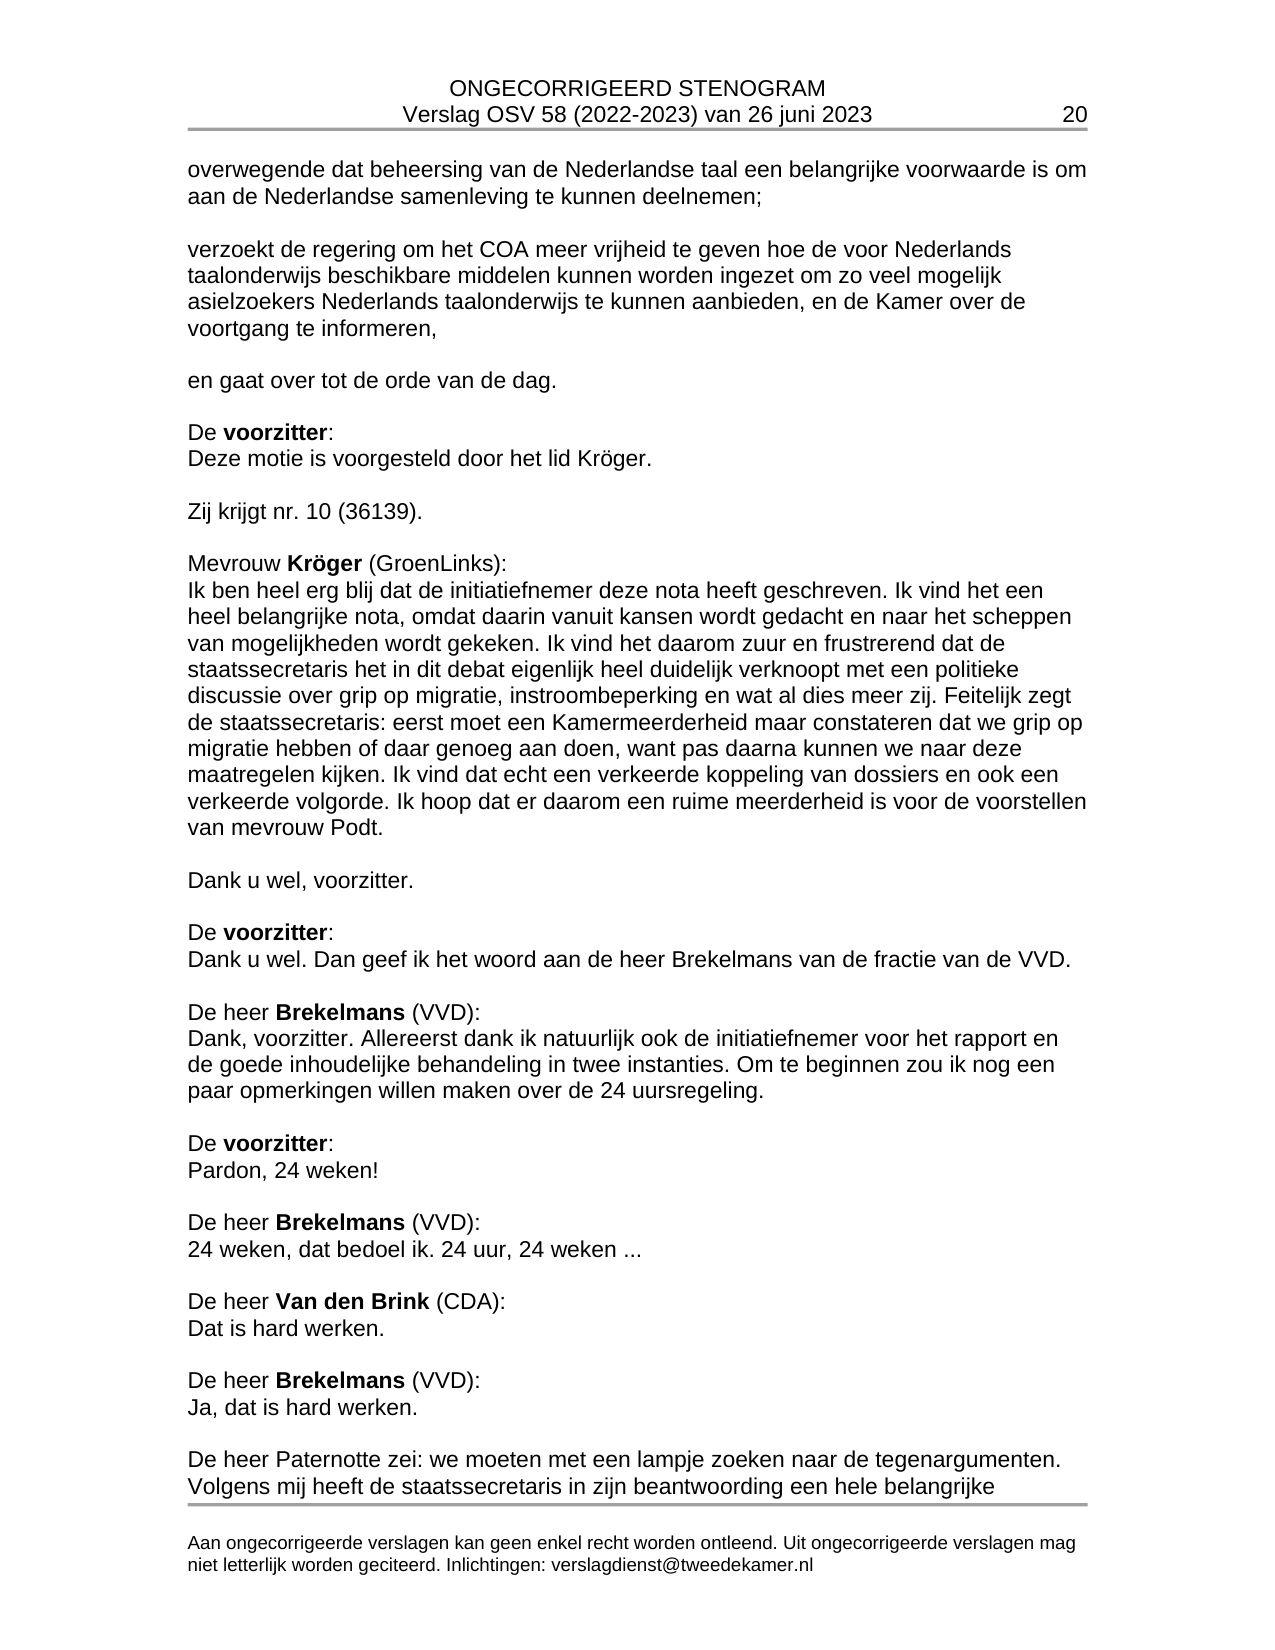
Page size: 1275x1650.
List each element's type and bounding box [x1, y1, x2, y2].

text [187, 156, 1087, 394]
text [187, 419, 1087, 1499]
